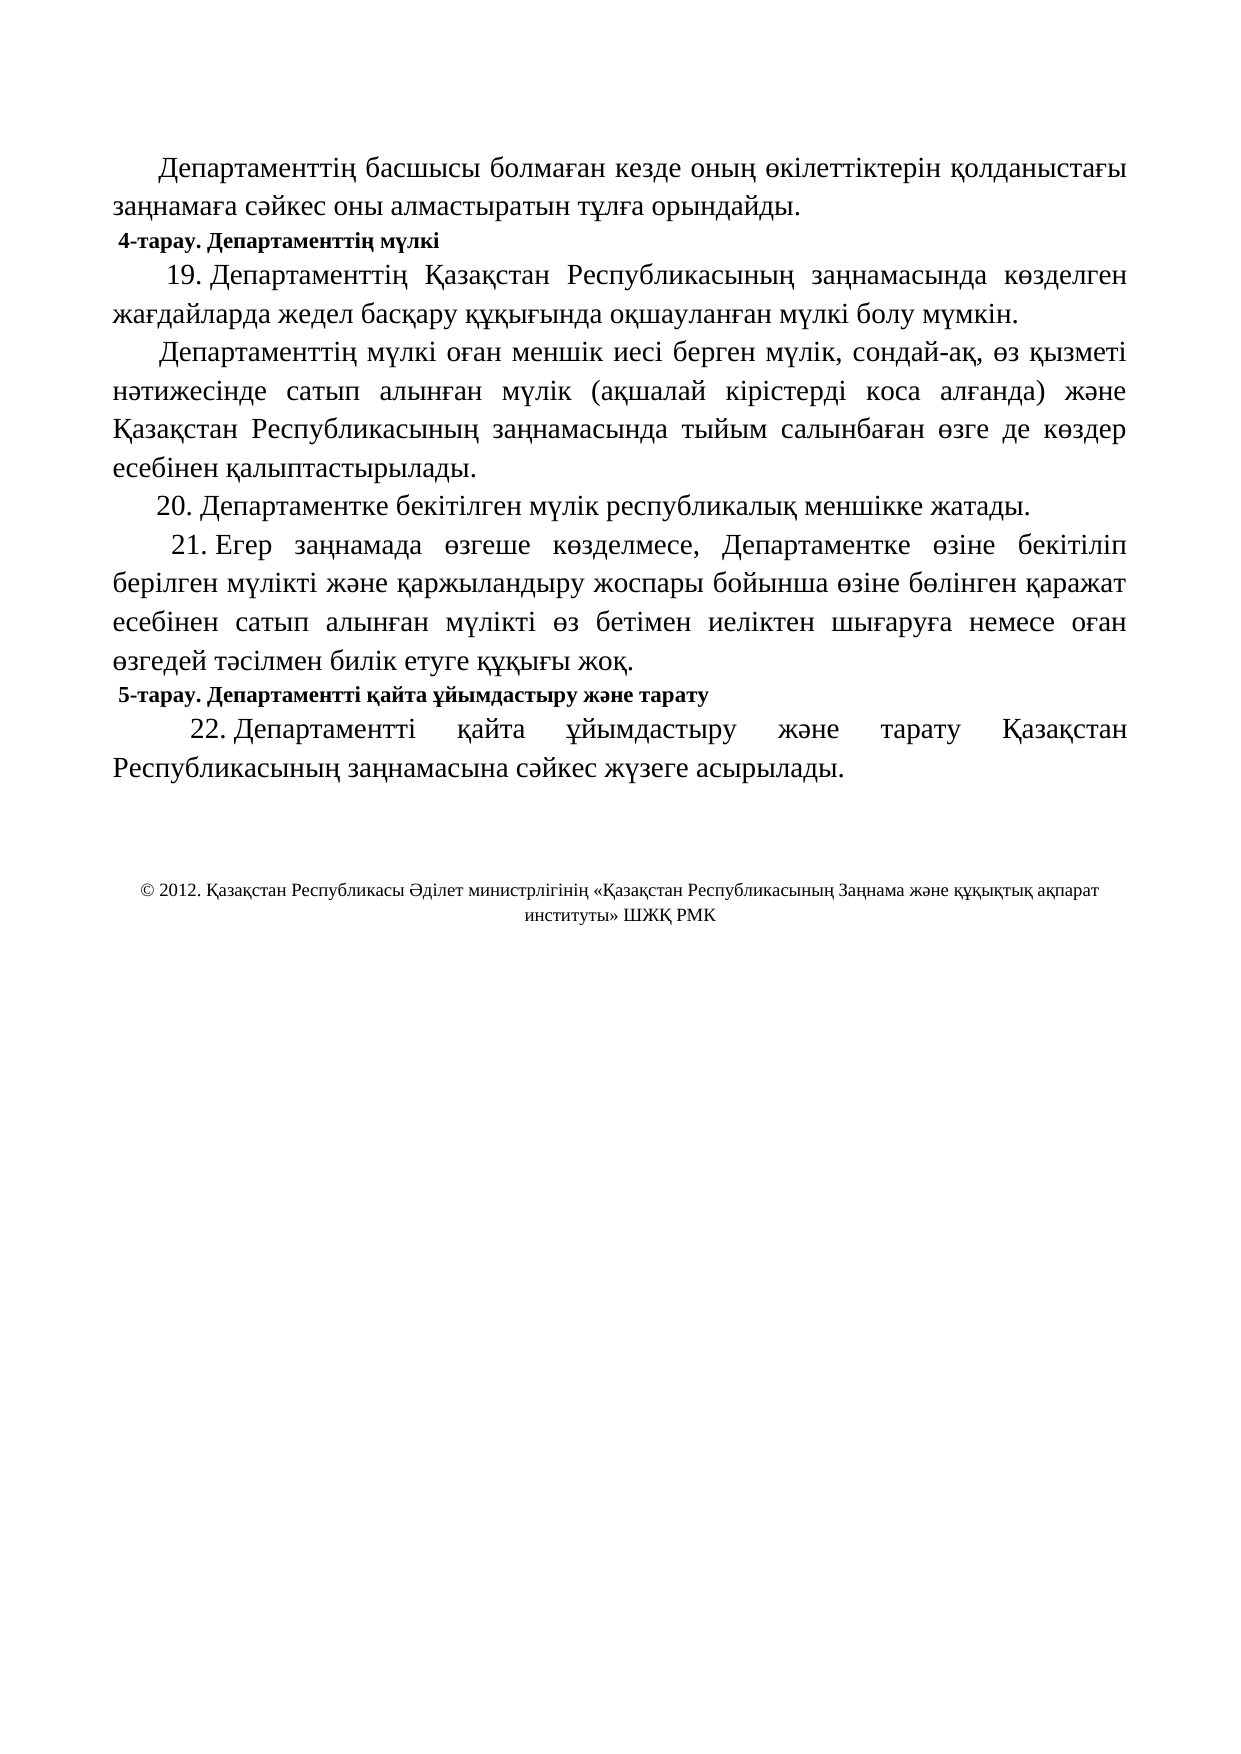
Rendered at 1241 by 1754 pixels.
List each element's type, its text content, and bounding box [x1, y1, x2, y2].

text 22. Департаментті қайта ұйымдастыру және тарату Қазақстан Республикасының заңнамасына сәйкес жүзеге асырылады. [112, 711, 1128, 783]
text Департаменттің басшысы болмаған кезде оның өкілеттіктерін қолданыстағы заңнамаға сәйкес оны алмастыратын тұлға орындайды. [112, 150, 1128, 222]
text 20. Департаментке бекітілген мүлік республикалық меншікке жатады. [112, 488, 1128, 522]
text 5-тарау. Департаментті қайта ұйымдастыру және тарату [112, 681, 1128, 708]
text 19. Департаменттің Қазақстан Республикасының заңнамасында көзделген жағдайларда жедел басқару құқығында оқшауланған мүлкі болу мүмкін. [112, 257, 1128, 329]
text © 2012. Қазақстан Республикасы Әділет министрлігінің «Қазақстан Республикасының Заңнама және құқықтық ақпарат институты» ШЖҚ РМК [112, 879, 1128, 926]
text Департаменттің мүлкі оған меншік иесі берген мүлік, сондай-ақ, өз қызметі нәтижесінде сатып алынған мүлік (ақшалай кірістерді коса алғанда) және Қазақстан Республикасының заңнамасында тыйым салынбаған өзге де көздер есебінен қалыптастырылады. [112, 334, 1128, 483]
text 4-тарау. Департаменттің мүлкі [112, 227, 1128, 253]
text 21. Егер заңнамада өзгеше көзделмесе, Департаментке өзіне бекітіліп берілген мүлікті және қаржыландыру жоспары бойынша өзіне бөлінген қаражат есебінен сатып алынған мүлікті өз бетімен иеліктен шығаруға немесе оған өзгедей тәсілмен билік етуге құқығы жоқ. [112, 527, 1128, 676]
